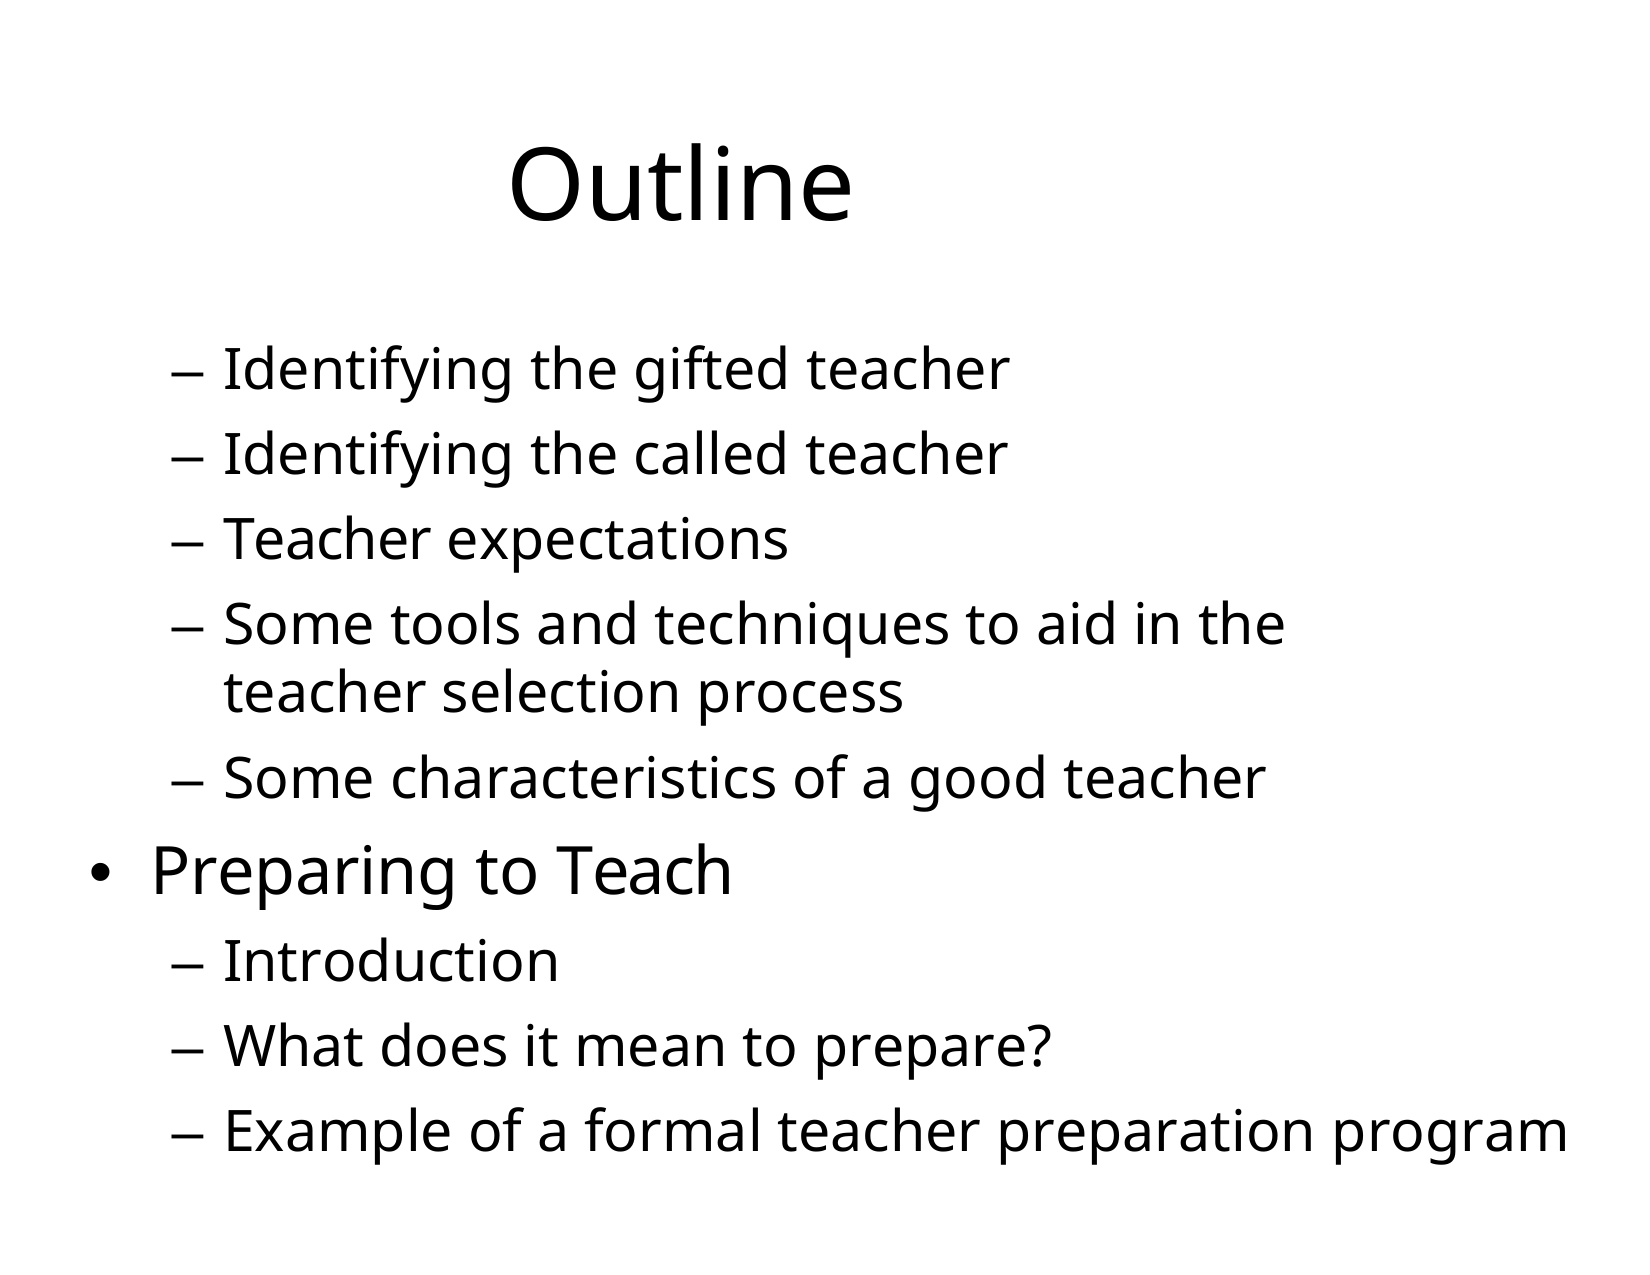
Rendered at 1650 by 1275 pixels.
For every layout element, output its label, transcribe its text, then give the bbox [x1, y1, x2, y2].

list What does it mean to prepare? [171, 1005, 1571, 1083]
list Introduction [171, 920, 1571, 998]
list Some characteristics of a good teacher [171, 737, 1571, 815]
list Preparing to Teach [89, 823, 1571, 914]
list Teacher expectations [171, 498, 1571, 576]
list Identifying the called teacher [171, 413, 1571, 491]
list Example of a formal teacher preparation program [171, 1090, 1571, 1168]
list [171, 328, 1571, 406]
list Some tools and techniques to aid in the teacher selection process [171, 588, 1458, 729]
